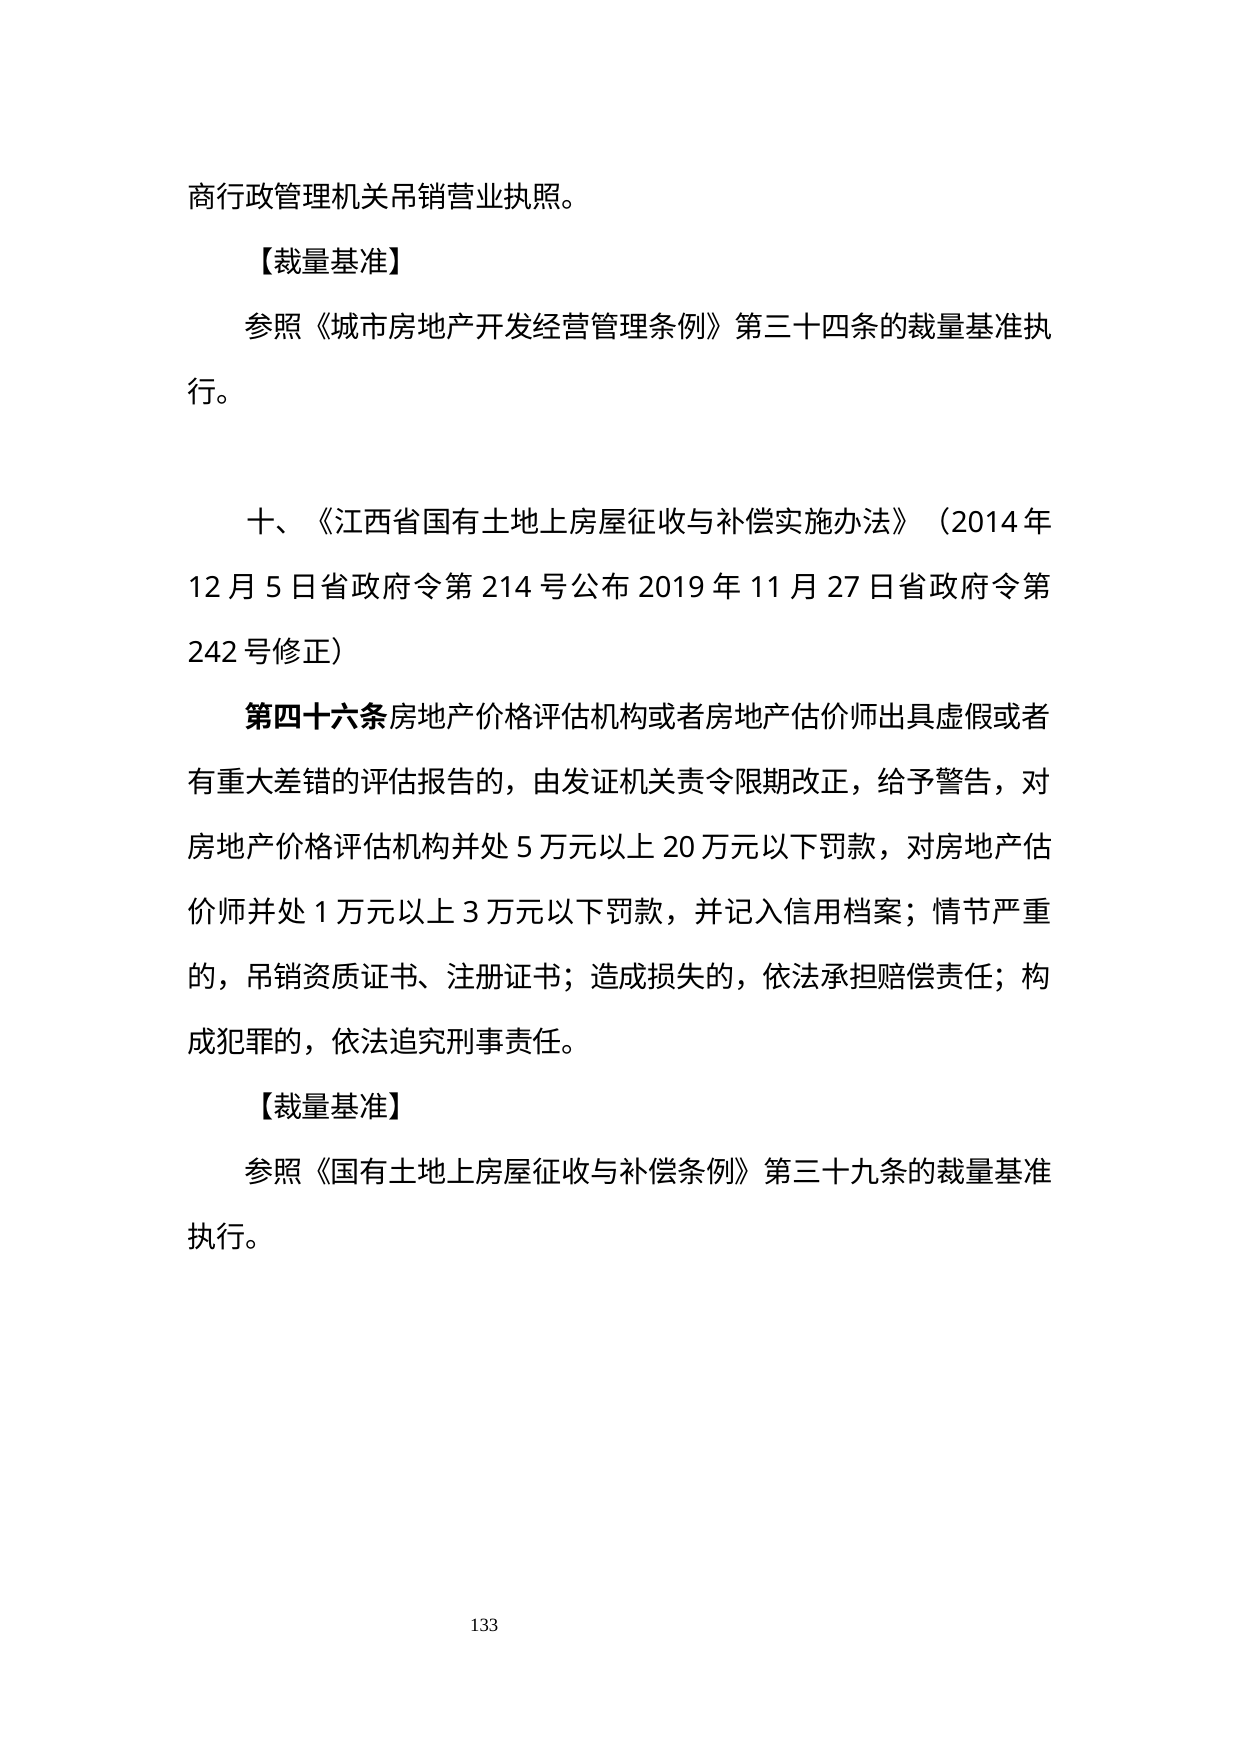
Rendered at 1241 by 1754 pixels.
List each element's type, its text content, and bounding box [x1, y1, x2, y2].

text 【裁量基准】 [187, 227, 1053, 292]
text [187, 162, 1053, 227]
text 十、《江西省国有土地上房屋征收与补偿实施办法》（2014年12月5日省政府令第214号公布2019年11月27日省政府令第242号修正） [187, 487, 1053, 682]
text 参照《国有土地上房屋征收与补偿条例》第三十九条的裁量基准执行。 [187, 1137, 1053, 1267]
text 第四十六条房地产价格评估机构或者房地产估价师出具虚假或者有重大差错的评估报告的，由发证机关责令限期改正，给予警告，对房地产价格评估机构并处5万元以上20万元以下罚款，对房地产估价师并处1万元以上3万元以下罚款，并记入信用档案；情节严重的，吊销资质证书、注册证书；造成损失的，依法承担赔偿责任；构成犯罪的，依法追究刑事责任。 [187, 682, 1053, 1072]
text 参照《城市房地产开发经营管理条例》第三十四条的裁量基准执行。 [187, 292, 1053, 422]
text 【裁量基准】 [187, 1072, 1053, 1137]
